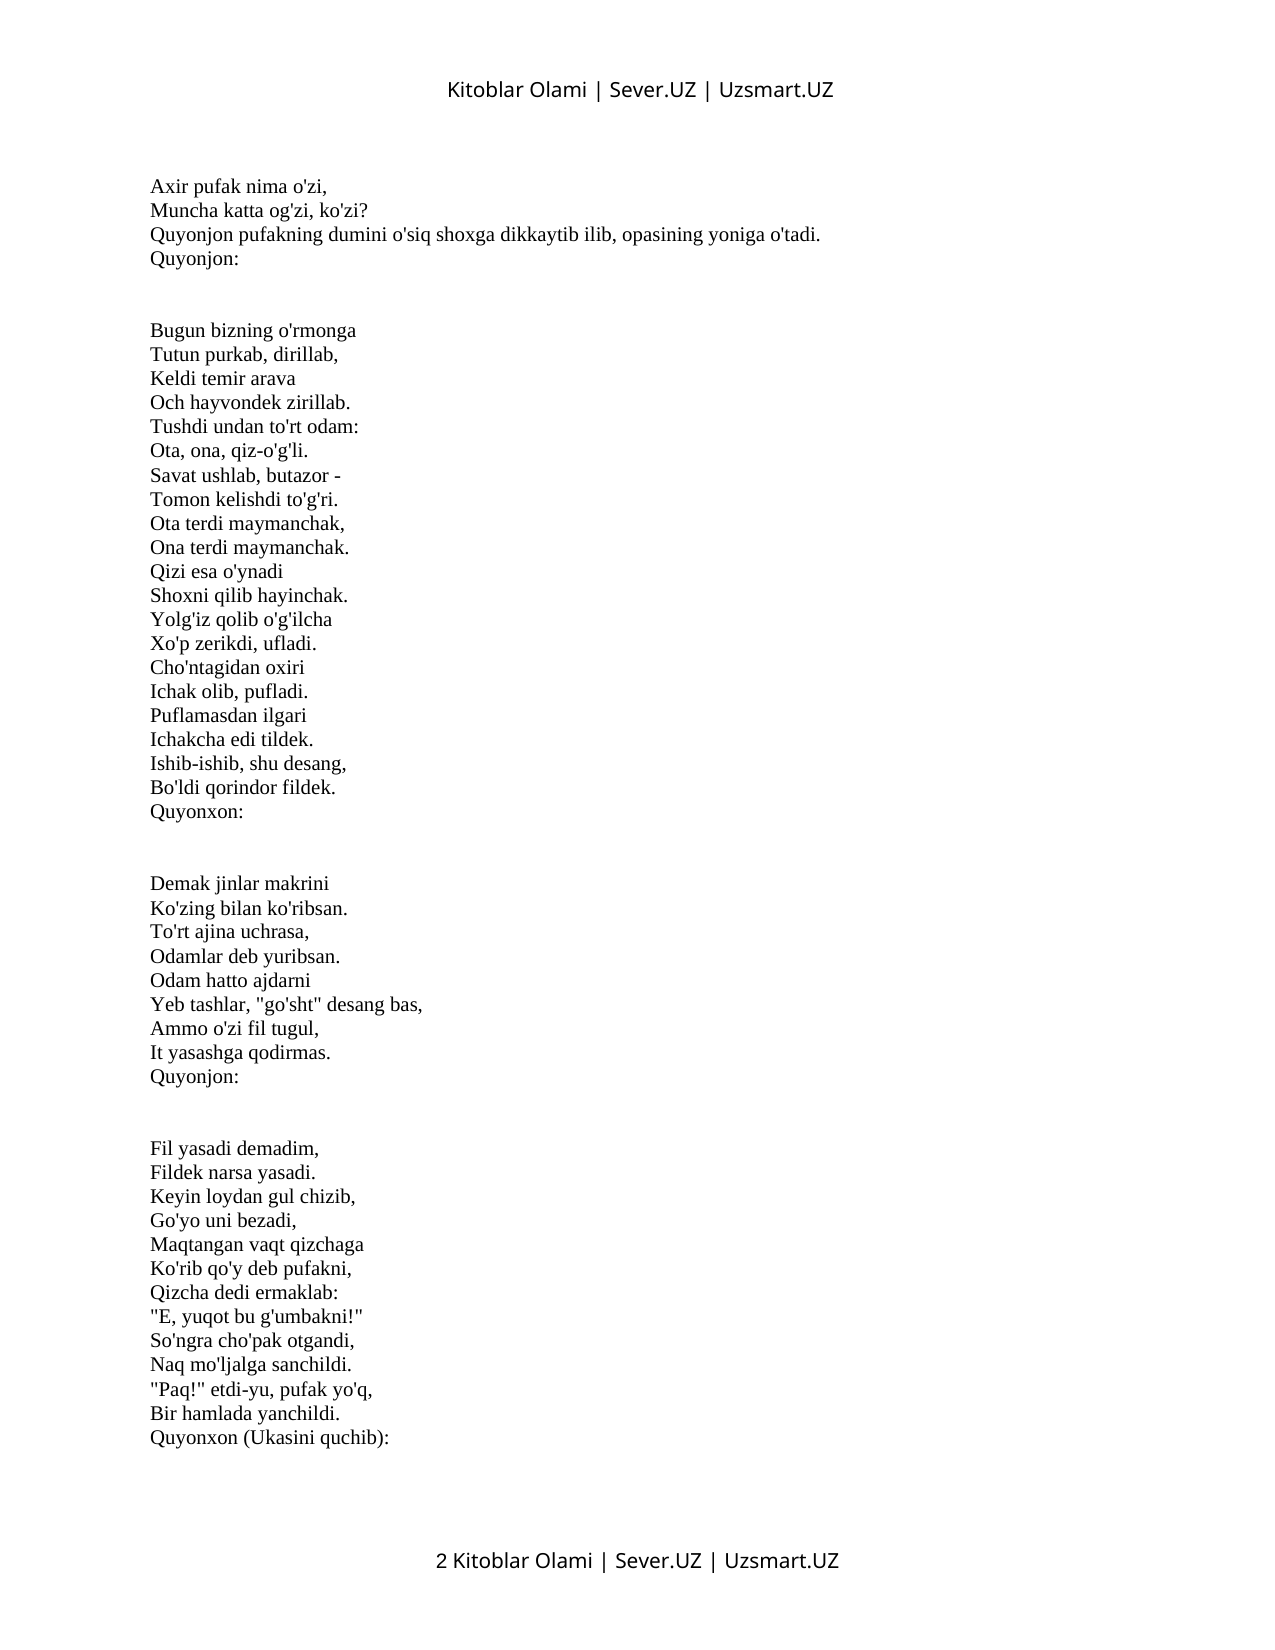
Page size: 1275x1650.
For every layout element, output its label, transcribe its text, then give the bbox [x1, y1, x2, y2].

text Odam hatto ajdarni [150, 968, 1125, 992]
text Odamlar deb yuribsan. [150, 943, 1125, 968]
text Quyonxon (Ukasini quchib): [150, 1424, 1125, 1449]
text Yeb tashlar, "go'sht" desang bas, [150, 992, 1125, 1016]
text Naq mo'ljalga sanchildi. [150, 1352, 1125, 1376]
text "Paq!" etdi-yu, pufak yo'q, [150, 1376, 1125, 1401]
text Xo'p zerikdi, ufladi. [150, 631, 1125, 655]
text Och hayvondek zirillab. [150, 390, 1125, 414]
text "E, yuqot bu g'umbakni!" [150, 1304, 1125, 1328]
text Ishib-ishib, shu desang, [150, 751, 1125, 775]
text Shoxni qilib hayinchak. [150, 583, 1125, 607]
text Qizi esa o'ynadi [150, 559, 1125, 583]
text Quyonjon: [150, 246, 1125, 270]
text Keyin loydan gul chizib, [150, 1184, 1125, 1208]
text Puflamasdan ilgari [150, 703, 1125, 727]
text Ichakcha edi tildek. [150, 727, 1125, 751]
text Ota, ona, qiz-o'g'li. [150, 438, 1125, 462]
text Tushdi undan to'rt odam: [150, 414, 1125, 438]
text Demak jinlar makrini [150, 871, 1125, 895]
text Quyonjon: [150, 1064, 1125, 1088]
text Muncha katta og'zi, ko'zi? [150, 198, 1125, 222]
text Tutun purkab, dirillab, [150, 342, 1125, 366]
text Bugun bizning o'rmonga [150, 318, 1125, 342]
text Qizcha dedi ermaklab: [150, 1280, 1125, 1304]
text To'rt ajina uchrasa, [150, 919, 1125, 943]
text Savat ushlab, butazor - [150, 462, 1125, 487]
text It yasashga qodirmas. [150, 1040, 1125, 1064]
text Bir hamlada yanchildi. [150, 1401, 1125, 1424]
text Ammo o'zi fil tugul, [150, 1016, 1125, 1040]
text Bo'ldi qorindor fildek. [150, 775, 1125, 799]
text Axir pufak nima o'zi, [150, 174, 1125, 198]
text Fildek narsa yasadi. [150, 1160, 1125, 1184]
text Ota terdi maymanchak, [150, 511, 1125, 535]
text Maqtangan vaqt qizchaga [150, 1232, 1125, 1256]
text Quyonxon: [150, 799, 1125, 823]
text So'ngra cho'pak otgandi, [150, 1328, 1125, 1352]
text Keldi temir arava [150, 366, 1125, 390]
text Ko'zing bilan ko'ribsan. [150, 895, 1125, 919]
text Cho'ntagidan oxiri [150, 655, 1125, 679]
text Ko'rib qo'y deb pufakni, [150, 1256, 1125, 1280]
text Tomon kelishdi to'g'ri. [150, 487, 1125, 511]
text Go'yo uni bezadi, [150, 1208, 1125, 1232]
text Ichak olib, pufladi. [150, 679, 1125, 703]
text Ona terdi maymanchak. [150, 535, 1125, 559]
text Fil yasadi demadim, [150, 1136, 1125, 1160]
text Quyonjon pufakning dumini o'siq shoxga dikkaytib ilib, opasining yoniga o'tadi. [150, 222, 1125, 246]
text Yolg'iz qolib o'g'ilcha [150, 607, 1125, 631]
